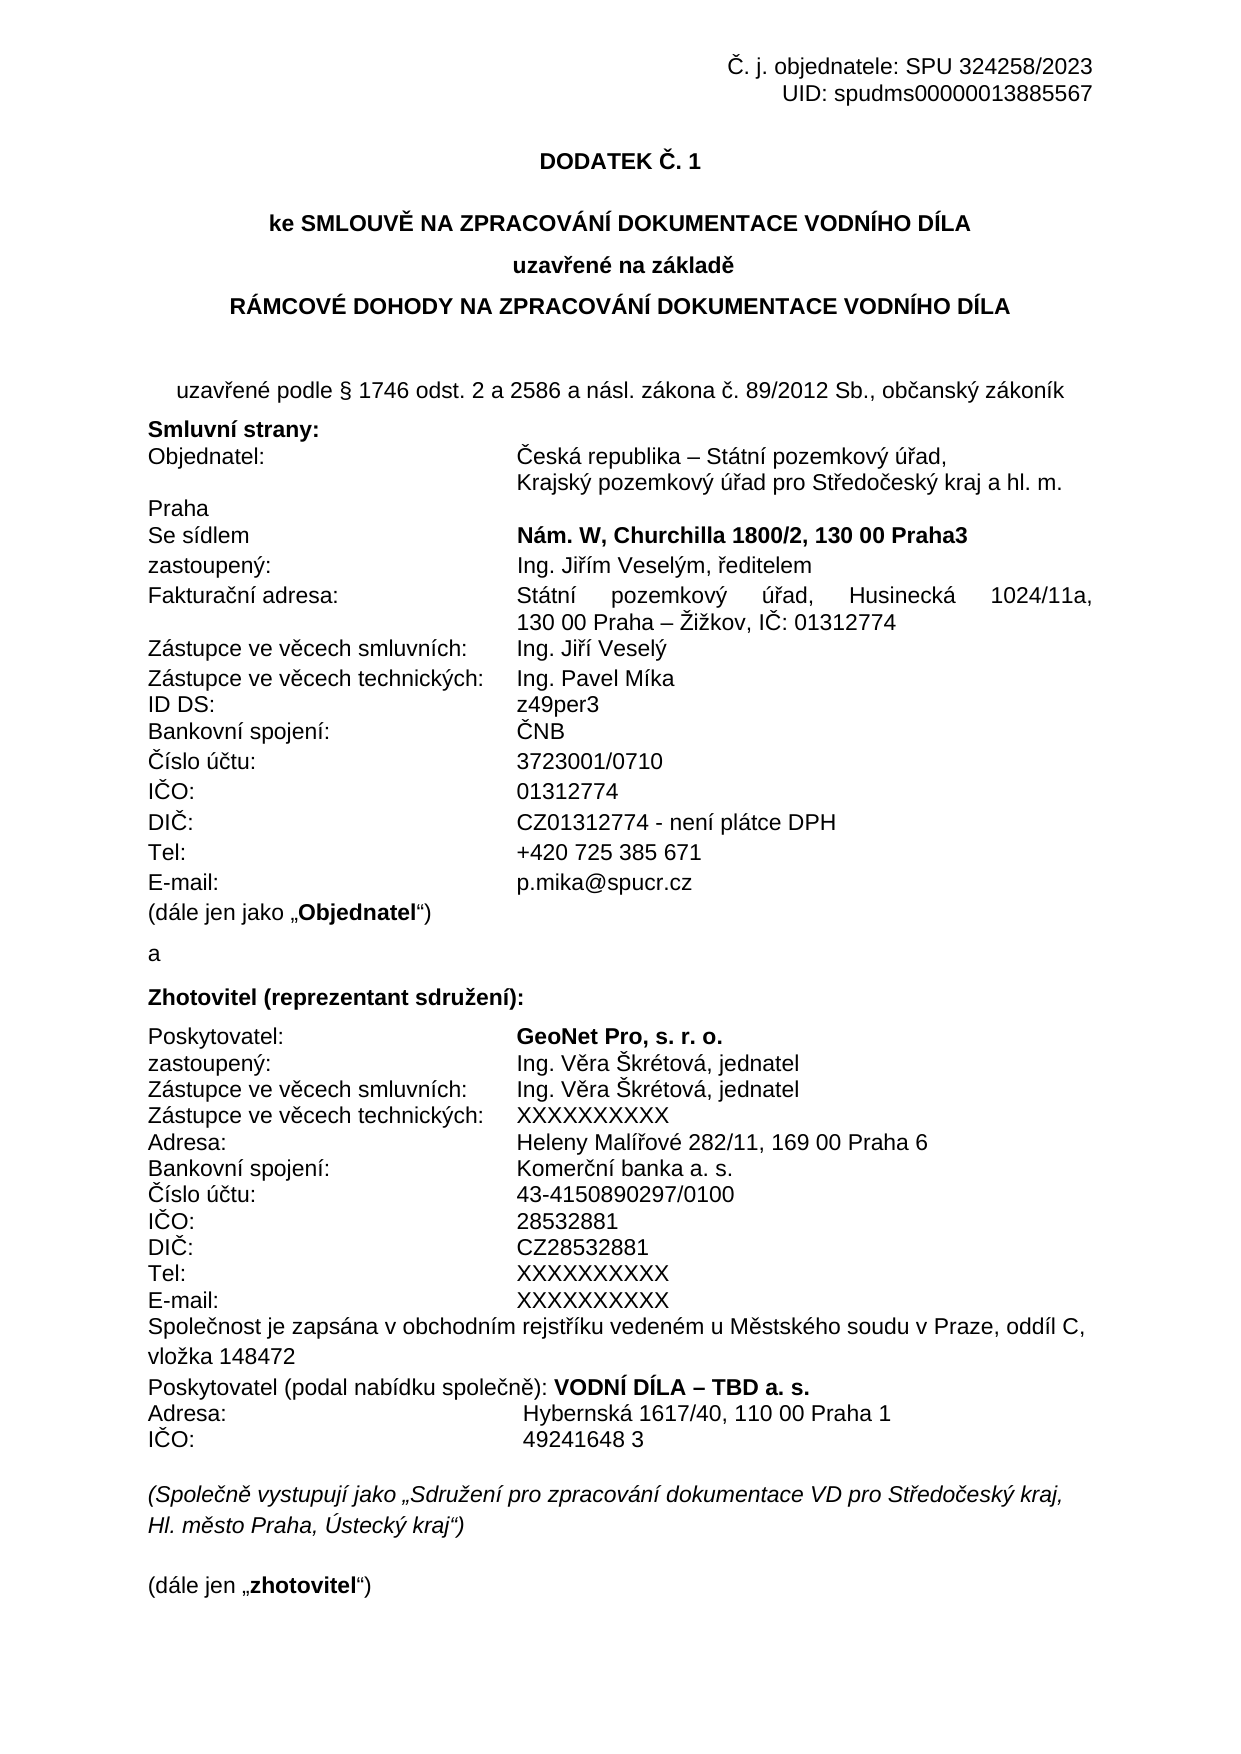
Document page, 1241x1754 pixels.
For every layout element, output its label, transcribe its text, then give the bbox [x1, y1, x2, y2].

text Zástupce ve věcech smluvních: Ing. Věra Škrétová, jednatel [148, 1076, 1093, 1102]
text DIČ: CZ01312774 - není plátce DPH Tel: +420 725 385 671 E-mail: p.mika@spucr.cz [148, 808, 1093, 895]
text (dále jen jako „Objednatel“) [148, 899, 1093, 925]
text Společnost je zapsána v obchodním rejstříku vedeném u Městského soudu v Praze, oddíl C, vložka 148472 [148, 1313, 1093, 1370]
text Číslo účtu: 43-4150890297/0100 [148, 1181, 1093, 1208]
text uzavřené na základě [148, 250, 1093, 279]
text Fakturační adresa: Státní pozemkový úřad, Husinecká 1024/11a, 130 00 Praha – Žižkov, IČ: 01312774 [148, 582, 1093, 635]
text ke SMLOUVĚ NA ZPRACOVÁNÍ DOKUMENTACE VODNÍHO DÍLA [148, 208, 1093, 237]
text DODATEK Č. 1 [148, 148, 1093, 174]
text IČO: 49241648 3 [148, 1426, 1093, 1453]
text Se sídlem Nám. W, Churchilla 1800/2, 130 00 Praha3 [148, 522, 1093, 548]
text Bankovní spojení: Komerční banka a. s. [148, 1155, 1093, 1181]
text Smluvní strany: [148, 416, 1093, 443]
text RÁMCOVÉ DOHODY NA ZPRACOVÁNÍ DOKUMENTACE VODNÍHO DÍLA [148, 291, 1093, 321]
text DIČ: CZ28532881 [148, 1234, 1093, 1260]
text a [148, 940, 1093, 967]
text Zástupce ve věcech technických: XXXXXXXXXX [148, 1102, 1093, 1129]
text zastoupený: Ing. Jiřím Veselým, ředitelem [148, 552, 1093, 578]
text (Společně vystupují jako „Sdružení pro zpracování dokumentace VD pro Středočeský kraj, Hl. město Praha, Ústecký kraj“) [148, 1481, 1093, 1538]
text IČO: 28532881 [148, 1208, 1093, 1234]
text Zhotovitel (reprezentant sdružení): [148, 982, 1093, 1011]
text Krajský pozemkový úřad pro Středočeský kraj a hl. m. Praha [148, 469, 1093, 522]
text Poskytovatel (podal nabídku společně): VODNÍ DÍLA – TBD a. s. [148, 1373, 1093, 1400]
text zastoupený: Ing. Věra Škrétová, jednatel [148, 1049, 1093, 1076]
text Adresa: Heleny Malířové 282/11, 169 00 Praha 6 [148, 1129, 1093, 1155]
text Objednatel: Česká republika – Státní pozemkový úřad, [148, 443, 1093, 469]
text uzavřené podle § 1746 odst. 2 a 2586 a násl. zákona č. 89/2012 Sb., občanský zákoník [148, 375, 1093, 404]
text Zástupce ve věcech smluvních: Ing. Jiří Veselý [148, 635, 1093, 661]
text (dále jen „zhotovitel“) [148, 1572, 1093, 1598]
text Adresa: Hybernská 1617/40, 110 00 Praha 1 [148, 1400, 1093, 1426]
text Poskytovatel: GeoNet Pro, s. r. o. [148, 1023, 1093, 1049]
text E-mail: XXXXXXXXXX [148, 1287, 1093, 1313]
text Zástupce ve věcech technických: Ing. Pavel Míka ID DS: z49per3 [148, 665, 1093, 718]
text Tel: XXXXXXXXXX [148, 1260, 1093, 1287]
text Bankovní spojení: ČNB Číslo účtu: 3723001/0710 IČO: 01312774 [148, 718, 1093, 804]
